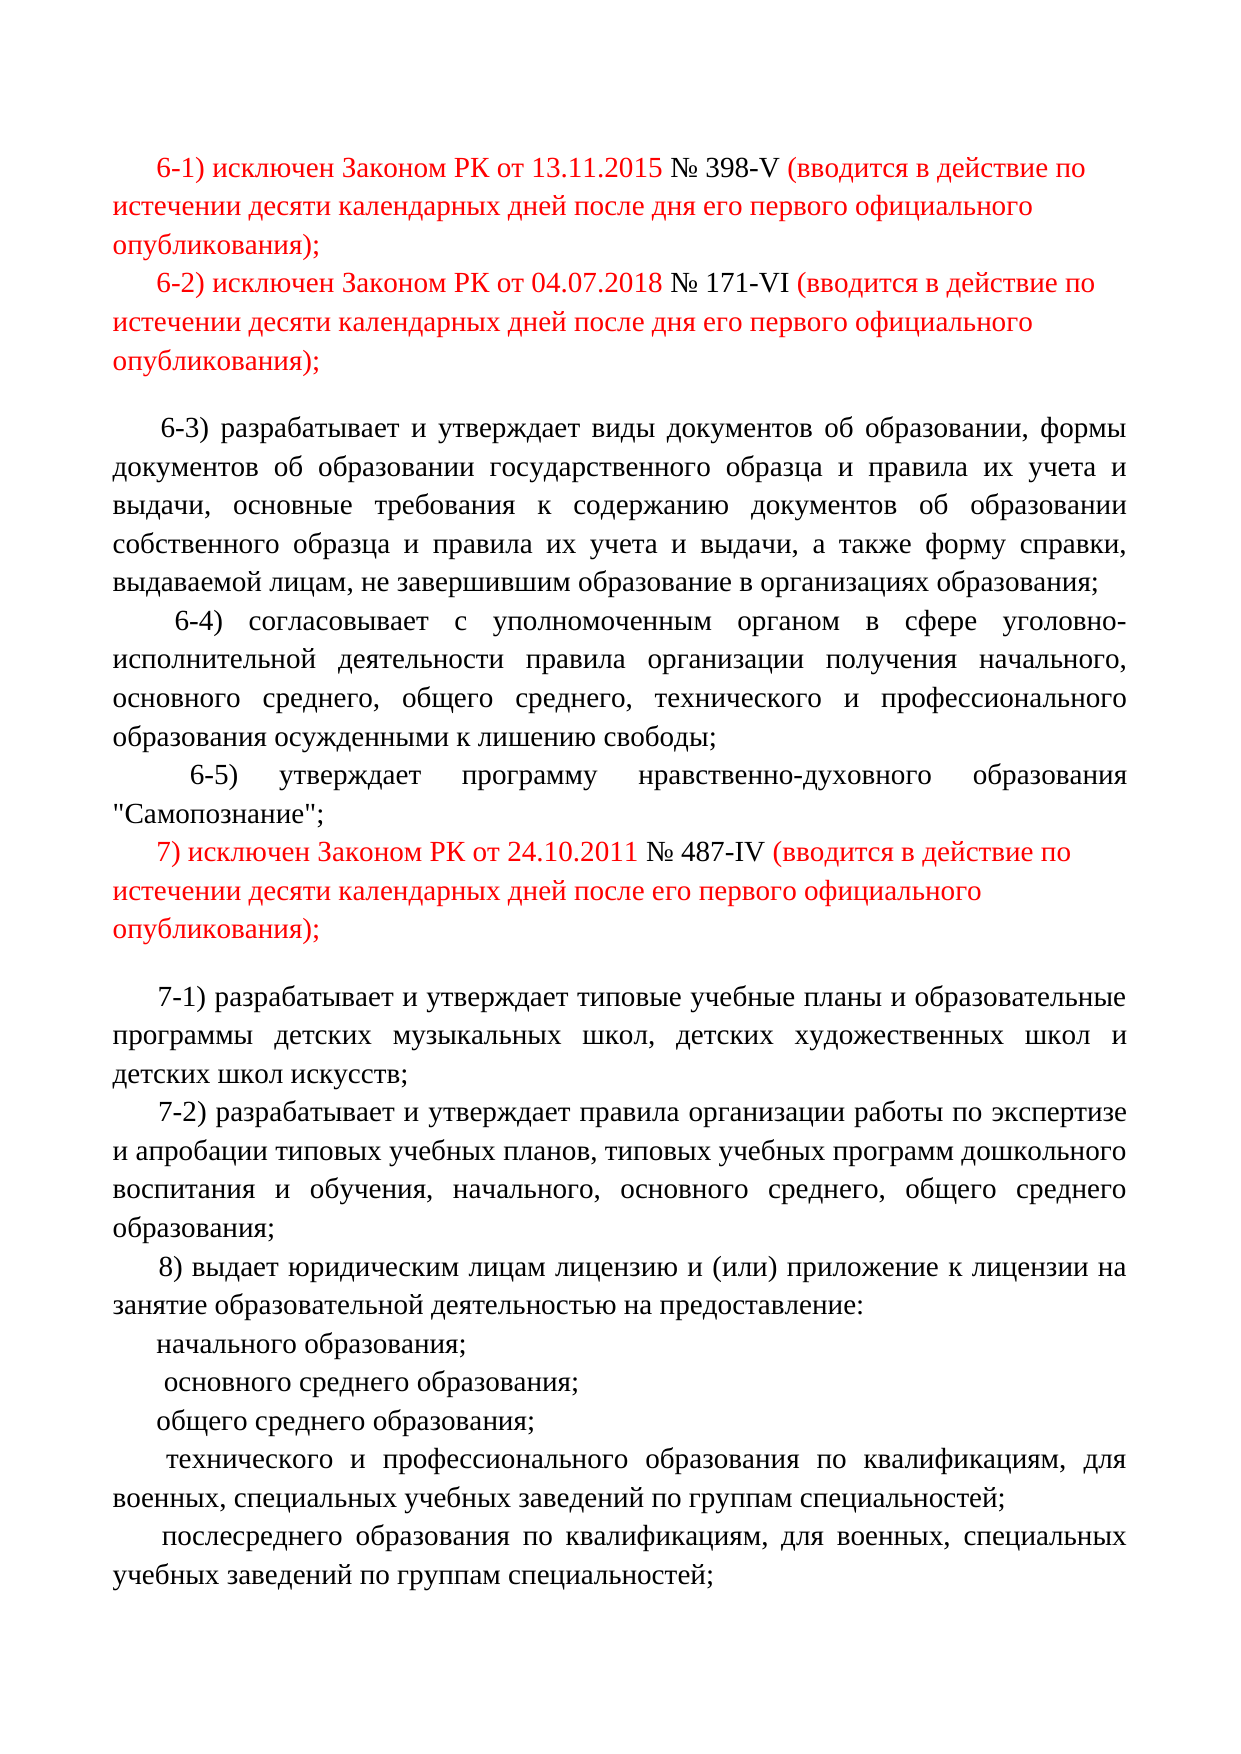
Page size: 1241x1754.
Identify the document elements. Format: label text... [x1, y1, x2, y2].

text 7-1) разрабатывает и утверждает типовые учебные планы и образовательные программы детских музыкальных школ, детских художественных школ и детских школ искусств; [112, 979, 1128, 1089]
text 6-3) разрабатывает и утверждает виды документов об образовании, формы документов об образовании государственного образца и правила их учета и выдачи, основные требования к содержанию документов об образовании собственного образца и правила их учета и выдачи, а также форму справки, выдаваемой лицам, не завершившим образование в организациях образования; [112, 410, 1128, 598]
text 7) исключен Законом РК от 24.10.2011 № 487-IV (вводится в действие по истечении десяти календарных дней после его первого официального опубликования); [112, 834, 1128, 975]
text послесреднего образования по квалификациям, для военных, специальных учебных заведений по группам специальностей; [112, 1518, 1128, 1591]
text 6-4) согласовывает с уполномоченным органом в сфере уголовно-исполнительной деятельности правила организации получения начального, основного среднего, общего среднего, технического и профессионального образования осужденными к лишению свободы; [112, 603, 1128, 752]
text начального образования; [112, 1326, 1128, 1359]
text 6-1) исключен Законом РК от 13.11.2015 № 398-V (вводится в действие по истечении десяти календарных дней после дня его первого официального опубликования); 6-2) исключен Законом РК от 04.07.2018 № 171-VI (вводится в действие по истечении десяти календарных дней после дня его первого официального опубликования); [112, 150, 1128, 406]
text общего среднего образования; [112, 1403, 1128, 1436]
text 7-2) разрабатывает и утверждает правила организации работы по экспертизе и апробации типовых учебных планов, типовых учебных программ дошкольного воспитания и обучения, начального, основного среднего, общего среднего образования; [112, 1094, 1128, 1244]
text 6-5) утверждает программу нравственно-духовного образования "Самопознание"; [112, 757, 1128, 829]
text 8) выдает юридическим лицам лицензию и (или) приложение к лицензии на занятие образовательной деятельностью на предоставление: [112, 1249, 1128, 1321]
text технического и профессионального образования по квалификациям, для военных, специальных учебных заведений по группам специальностей; [112, 1441, 1128, 1513]
text основного среднего образования; [112, 1364, 1128, 1398]
